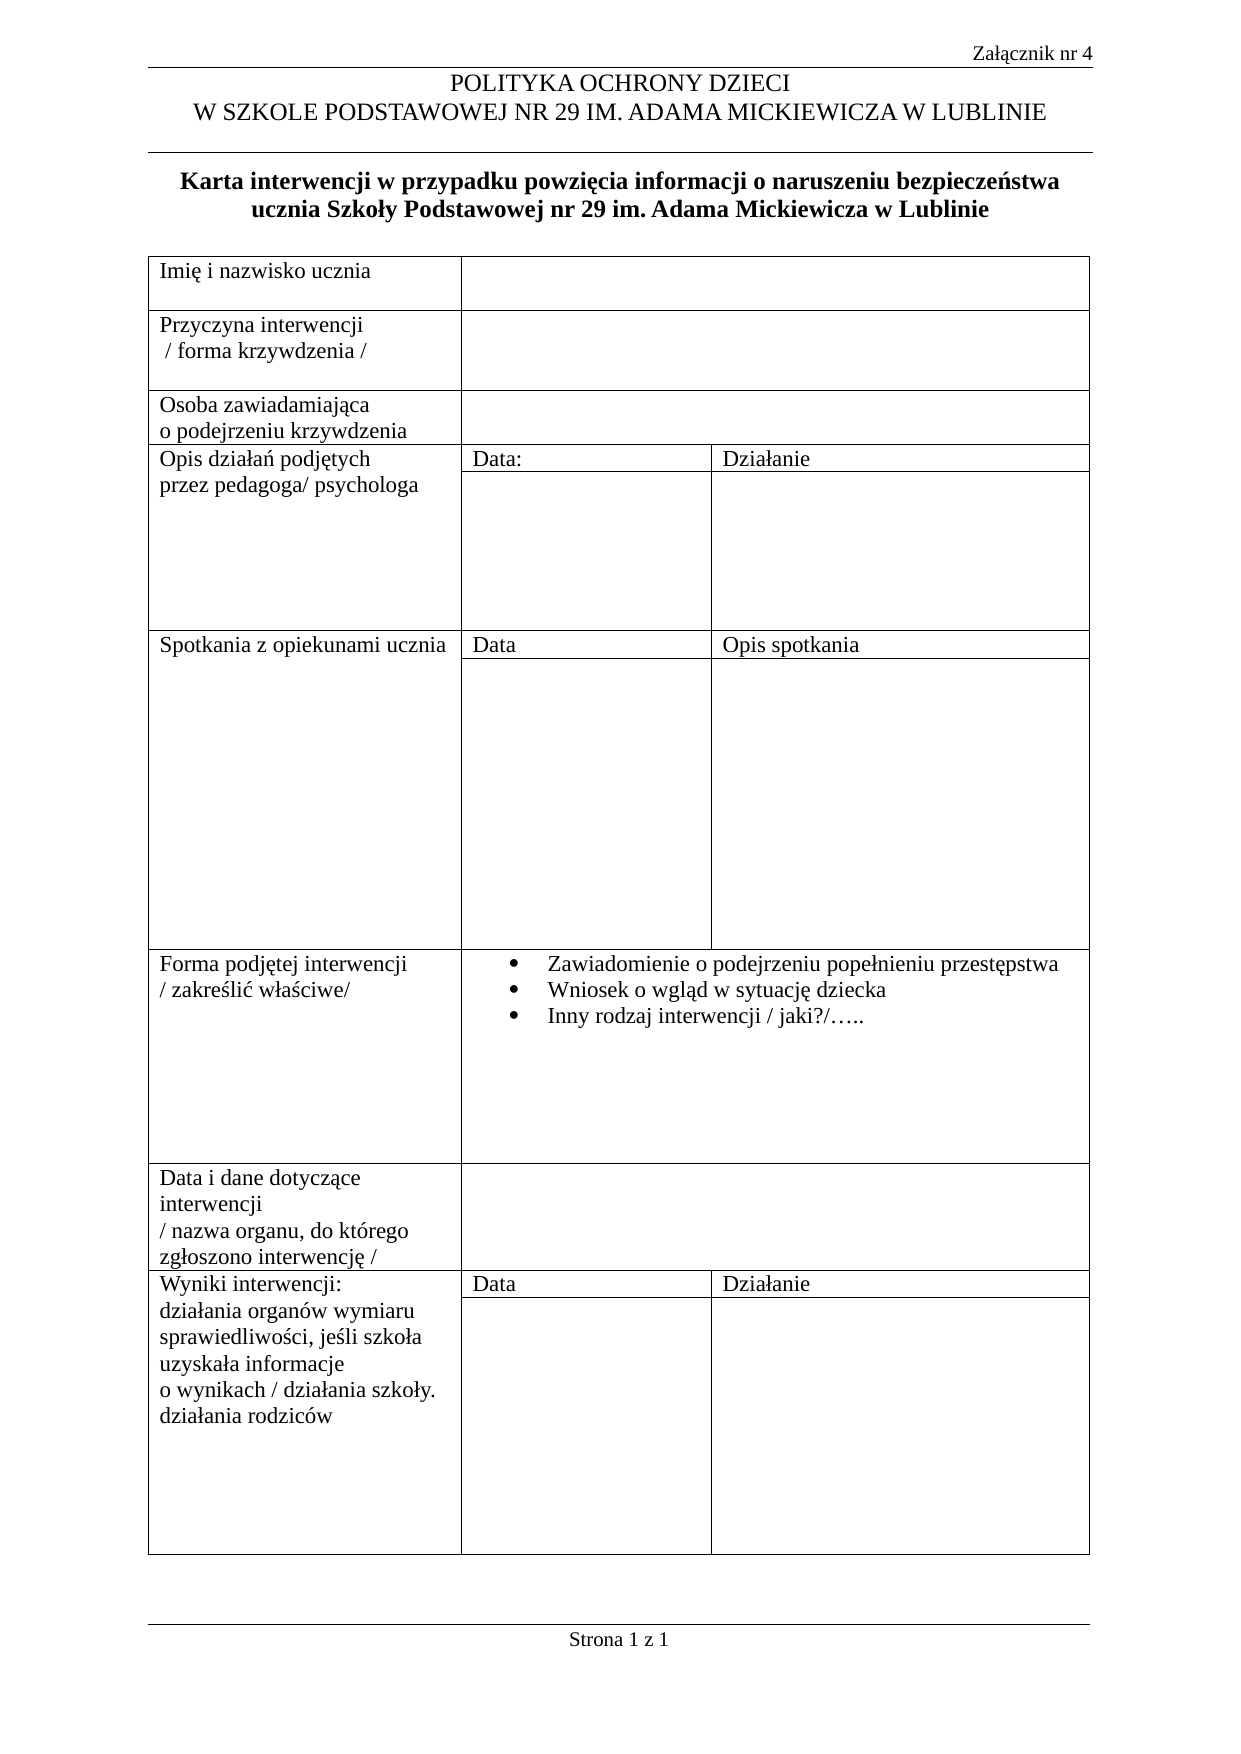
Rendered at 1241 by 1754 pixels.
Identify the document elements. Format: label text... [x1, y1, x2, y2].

table_cell Opis działań podjętych przez pedagoga/ psychologa [149, 445, 461, 630]
table_cell [462, 472, 711, 630]
table_cell [462, 391, 1089, 444]
table_cell Spotkania z opiekunami ucznia [149, 631, 461, 949]
table_cell Forma podjętej interwencji / zakreślić właściwe/ [149, 950, 461, 1163]
table_cell Data: [462, 445, 711, 471]
table_cell [462, 659, 711, 949]
table_cell Data [462, 1271, 711, 1297]
text Karta interwencji w przypadku powzięcia informacji o naruszeniu bezpieczeństwa ucznia Szkoły Podstawowej nr 29 im. Adama Mickiewicza w Lublinie [148, 166, 1093, 223]
table_cell [462, 1164, 1089, 1269]
table_cell Działanie [712, 445, 1089, 471]
table_cell Działanie [712, 1271, 1089, 1297]
table_cell Data i dane dotyczące interwencji / nazwa organu, do którego zgłoszono interwencję / [149, 1164, 461, 1269]
table_header Imię i nazwisko ucznia [149, 257, 461, 310]
table_cell Osoba zawiadamiająca o podejrzeniu krzywdzenia [149, 391, 461, 444]
table_header [462, 257, 1089, 310]
table_cell [712, 659, 1089, 949]
table_cell [462, 311, 1089, 390]
table_cell [712, 1298, 1089, 1554]
table_cell Wyniki interwencji: działania organów wymiaru sprawiedliwości, jeśli szkoła uzyskała informacje o wynikach / działania szkoły. działania rodziców [149, 1271, 461, 1554]
table_cell Przyczyna interwencji / forma krzywdzenia / [149, 311, 461, 390]
table_cell [712, 472, 1089, 630]
table_cell Zawiadomienie o podejrzeniu popełnieniu przestępstwa Wniosek o wgląd w sytuację dziecka Inny rodzaj interwencji / jaki?/….. [462, 950, 1089, 1163]
table_cell [462, 1298, 711, 1554]
table_cell Opis spotkania [712, 631, 1089, 658]
table_cell Data [462, 631, 711, 658]
